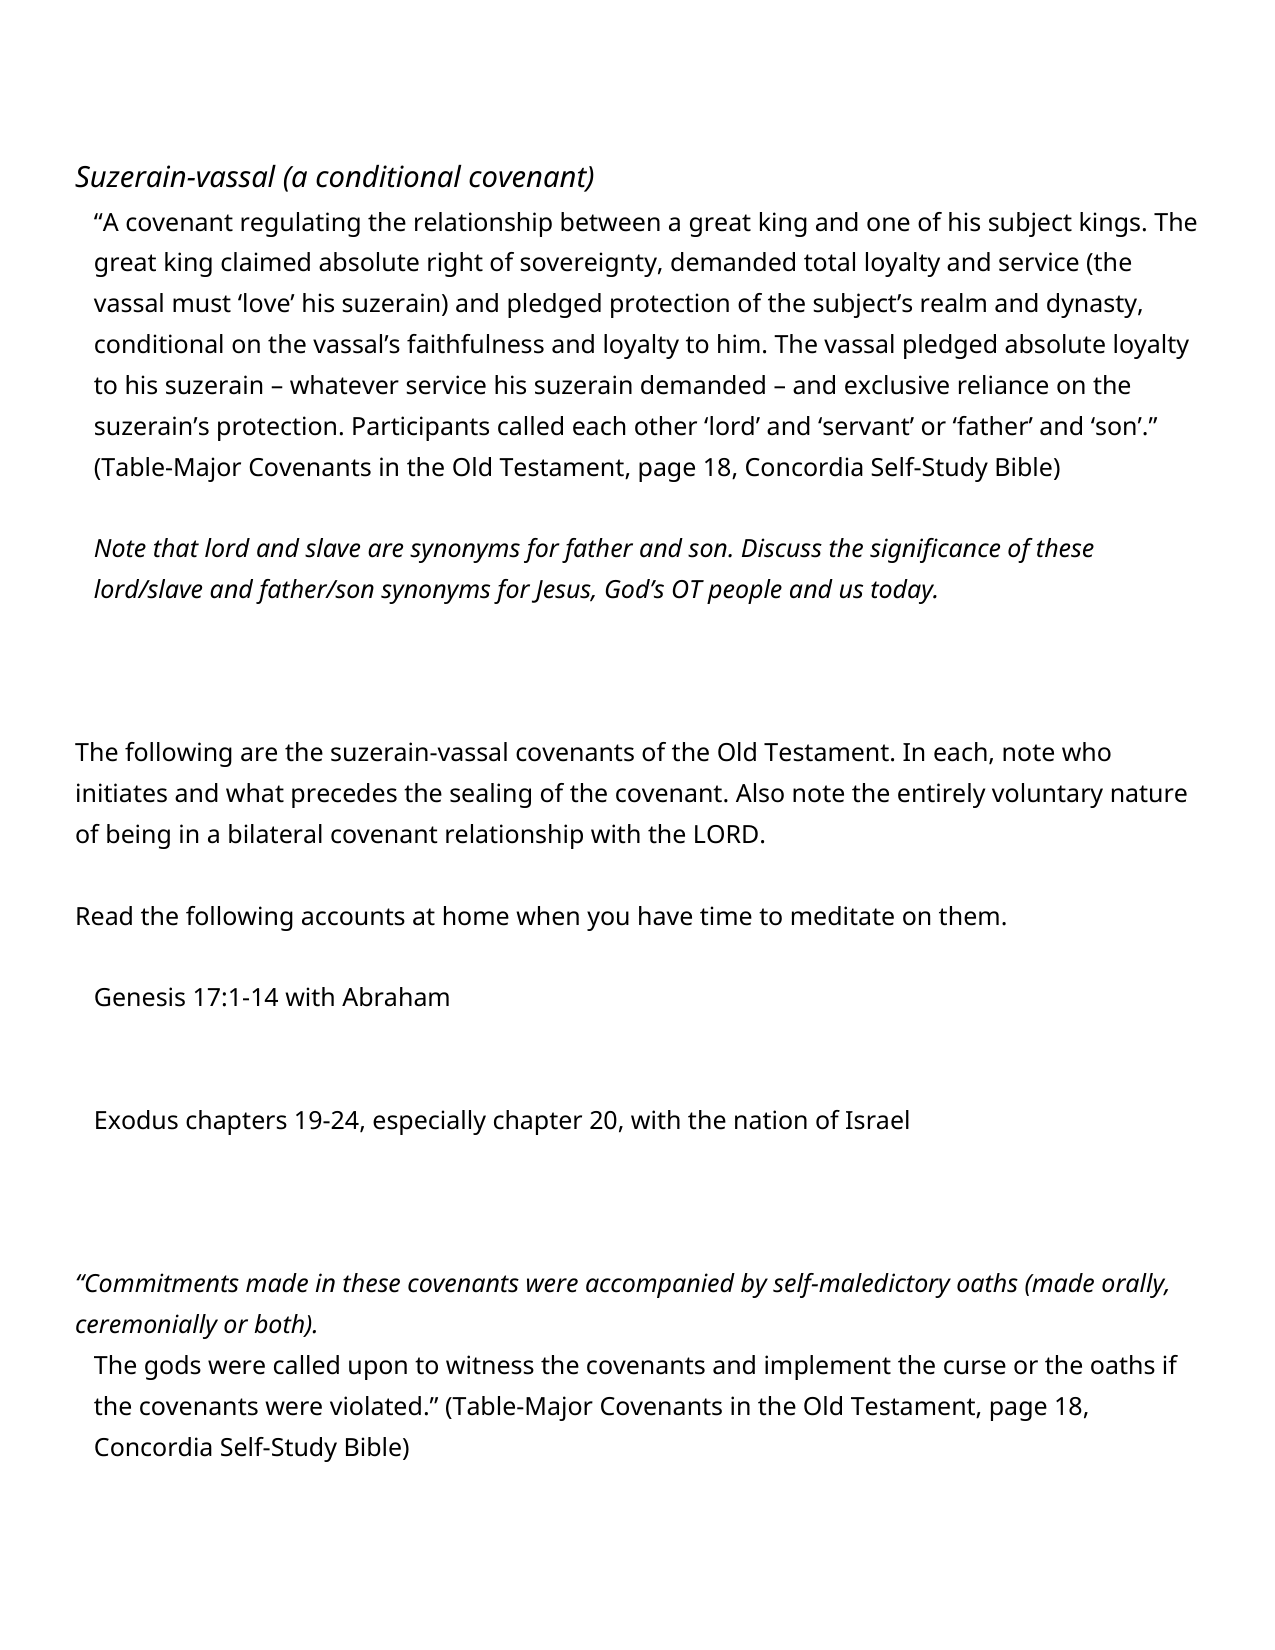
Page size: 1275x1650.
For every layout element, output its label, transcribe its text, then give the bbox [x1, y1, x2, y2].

text Genesis 17:1-14 with Abraham [94, 980, 1200, 1014]
text Read the following accounts at home when you have time to meditate on them. [75, 898, 1200, 932]
text The gods were called upon to witness the covenants and implement the curse or the oaths if the covenants were violated.” (Table-Major Covenants in the Old Testament, page 18, [94, 1348, 1200, 1422]
text Note that lord and slave are synonyms for father and son. Discuss the significance of these lord/slave and father/son synonyms for Jesus, God’s OT people and us today. [94, 531, 1200, 606]
text “Commitments made in these covenants were accompanied by self-maledictory oaths (made orally, ceremonially or both). [75, 1266, 1200, 1341]
text “A covenant regulating the relationship between a great king and one of his subject kings. The great king claimed absolute right of sovereignty, demanded total loyalty and service (the vassal must ‘love’ his suzerain) and pledged protection of the subject’s realm and dynasty, conditional on the vassal’s faithfulness and loyalty to him. The vassal pledged absolute loyalty to his suzerain – whatever service his suzerain demanded – and exclusive reliance on the suzerain’s protection. Participants called each other ‘lord’ and ‘servant’ or ‘father’ and ‘son’.” (Table-Major Covenants in the Old Testament, page 18, Concordia Self-Study Bible) [94, 204, 1200, 483]
text Exodus chapters 19-24, especially chapter 20, with the nation of Israel [94, 1103, 1200, 1137]
text Concordia Self-Study Bible) [94, 1429, 1200, 1463]
text The following are the suzerain-vassal covenants of the Old Testament. In each, note who initiates and what precedes the sealing of the covenant. Also note the entirely voluntary nature of being in a bilateral covenant relationship with the LORD. [75, 735, 1200, 851]
text Suzerain-vassal (a conditional covenant) [75, 157, 1200, 196]
